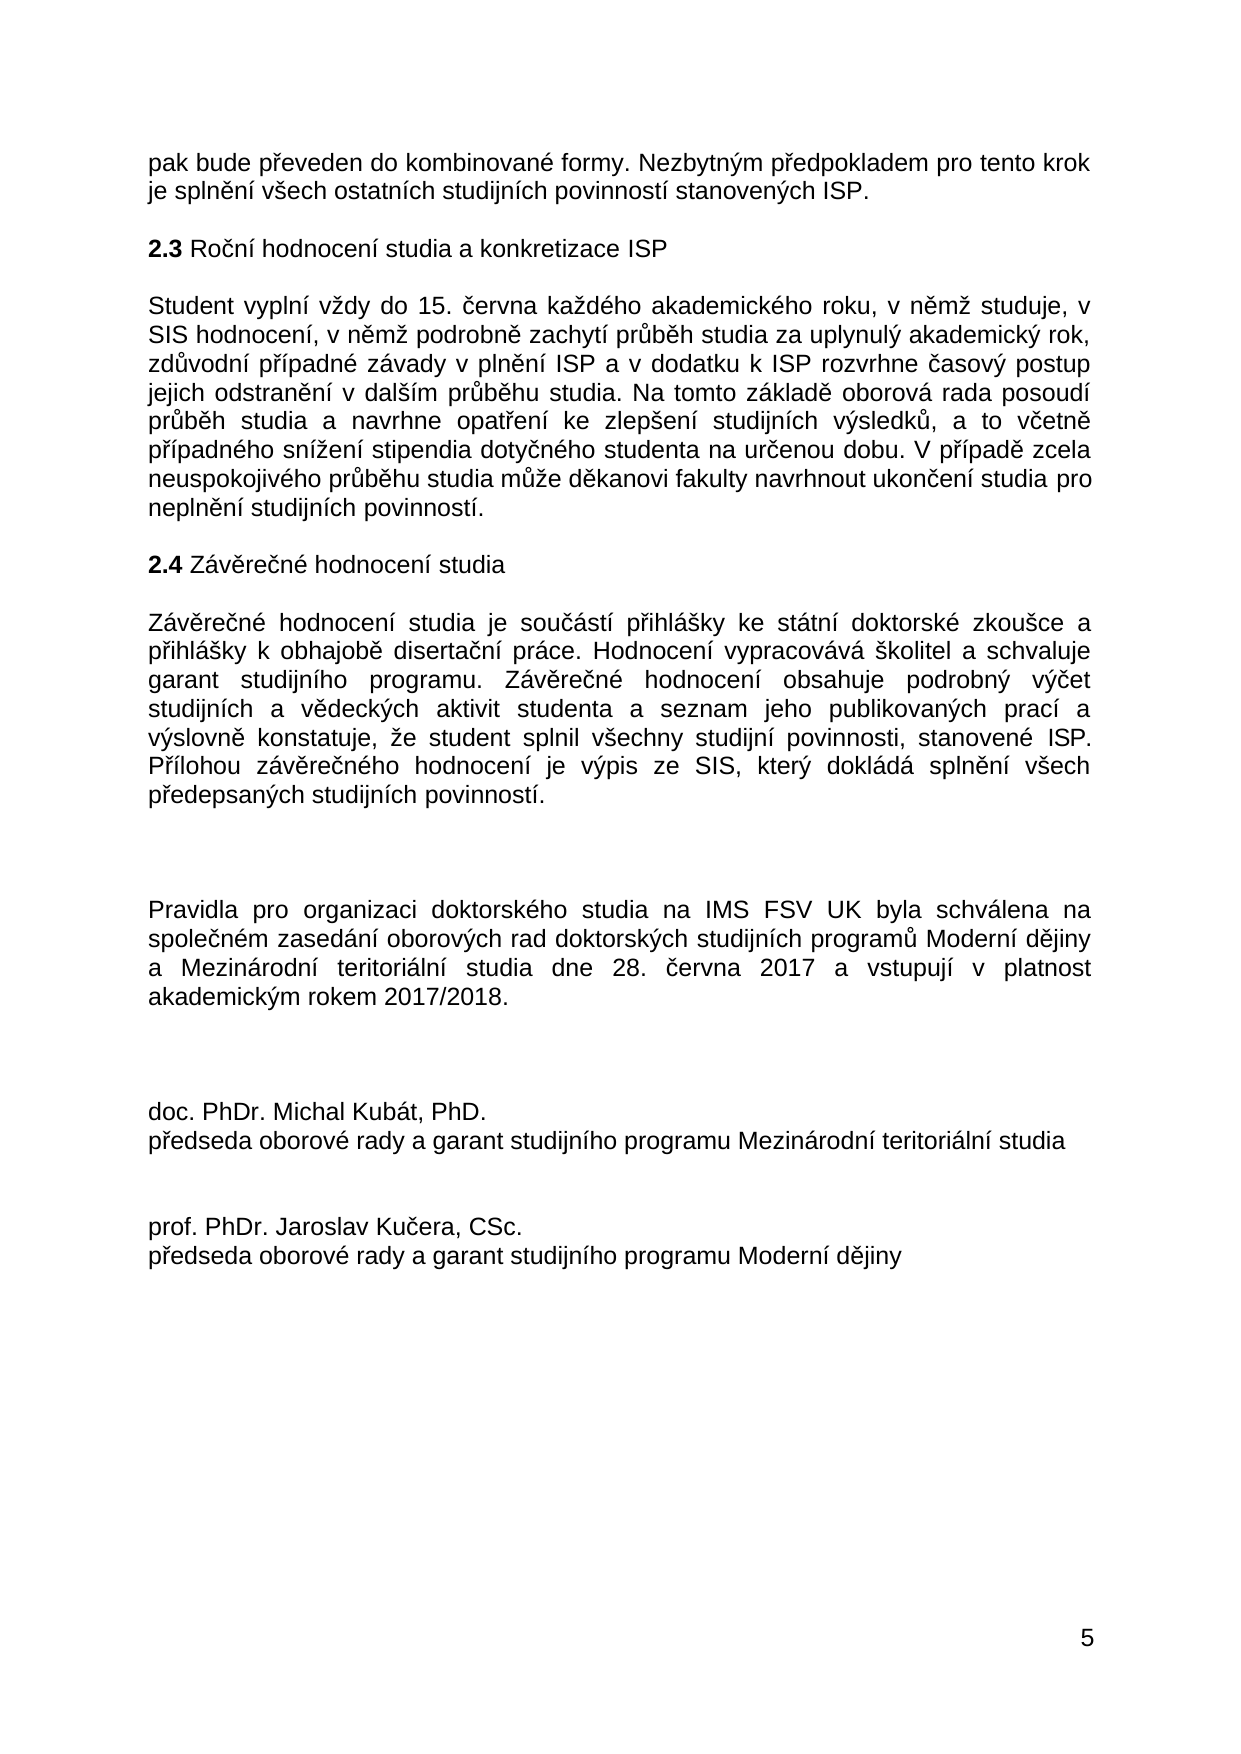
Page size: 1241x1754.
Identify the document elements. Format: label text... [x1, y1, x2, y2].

text předseda oborové rady a garant studijního programu Moderní dějiny [148, 1241, 1105, 1269]
text předseda oborové rady a garant studijního programu Mezinárodní teritoriální studia [148, 1126, 1105, 1154]
text pak bude převeden do kombinované formy. Nezbytným předpokladem pro tento krok je splnění všech ostatních studijních povinností stanovených ISP. [148, 148, 1092, 205]
text prof. PhDr. Jaroslav Kučera, CSc. [148, 1212, 1105, 1241]
text Student vyplní vždy do 15. června každého akademického roku, v němž studuje, v SIS hodnocení, v němž podrobně zachytí průběh studia za uplynulý akademický rok, zdůvodní případné závady v plnění ISP a v dodatku k ISP rozvrhne časový postup jejich odstranění v dalším průběhu studia. Na tomto základě oborová rada posoudí průběh studia a navrhne opatření ke zlepšení studijních výsledků, a to včetně případného snížení stipendia dotyčného studenta na určenou dobu. V případě zcela neuspokojivého průběhu studia může děkanovi fakulty navrhnout ukončení studia pro neplnění studijních povinností. [148, 291, 1092, 521]
text Závěrečné hodnocení studia je součástí přihlášky ke státní doktorské zkoušce a přihlášky k obhajobě disertační práce. Hodnocení vypracovává školitel a schvaluje garant studijního programu. Závěrečné hodnocení obsahuje podrobný výčet studijních a vědeckých aktivit studenta a seznam jeho publikovaných prací a výslovně konstatuje, že student splnil všechny studijní povinnosti, stanovené ISP. Přílohou závěrečného hodnocení je výpis ze SIS, který dokládá splnění všech předepsaných studijních povinností. [148, 608, 1092, 809]
text Pravidla pro organizaci doktorského studia na IMS FSV UK byla schválena na společném zasedání oborových rad doktorských studijních programů Moderní dějiny a Mezinárodní teritoriální studia dne 28. června 2017 a vstupují v platnost akademickým rokem 2017/2018. [148, 895, 1093, 1010]
text doc. PhDr. Michal Kubát, PhD. [148, 1097, 1105, 1126]
list Závěrečné hodnocení studia [148, 550, 1105, 579]
list Roční hodnocení studia a konkretizace ISP [148, 234, 1105, 263]
